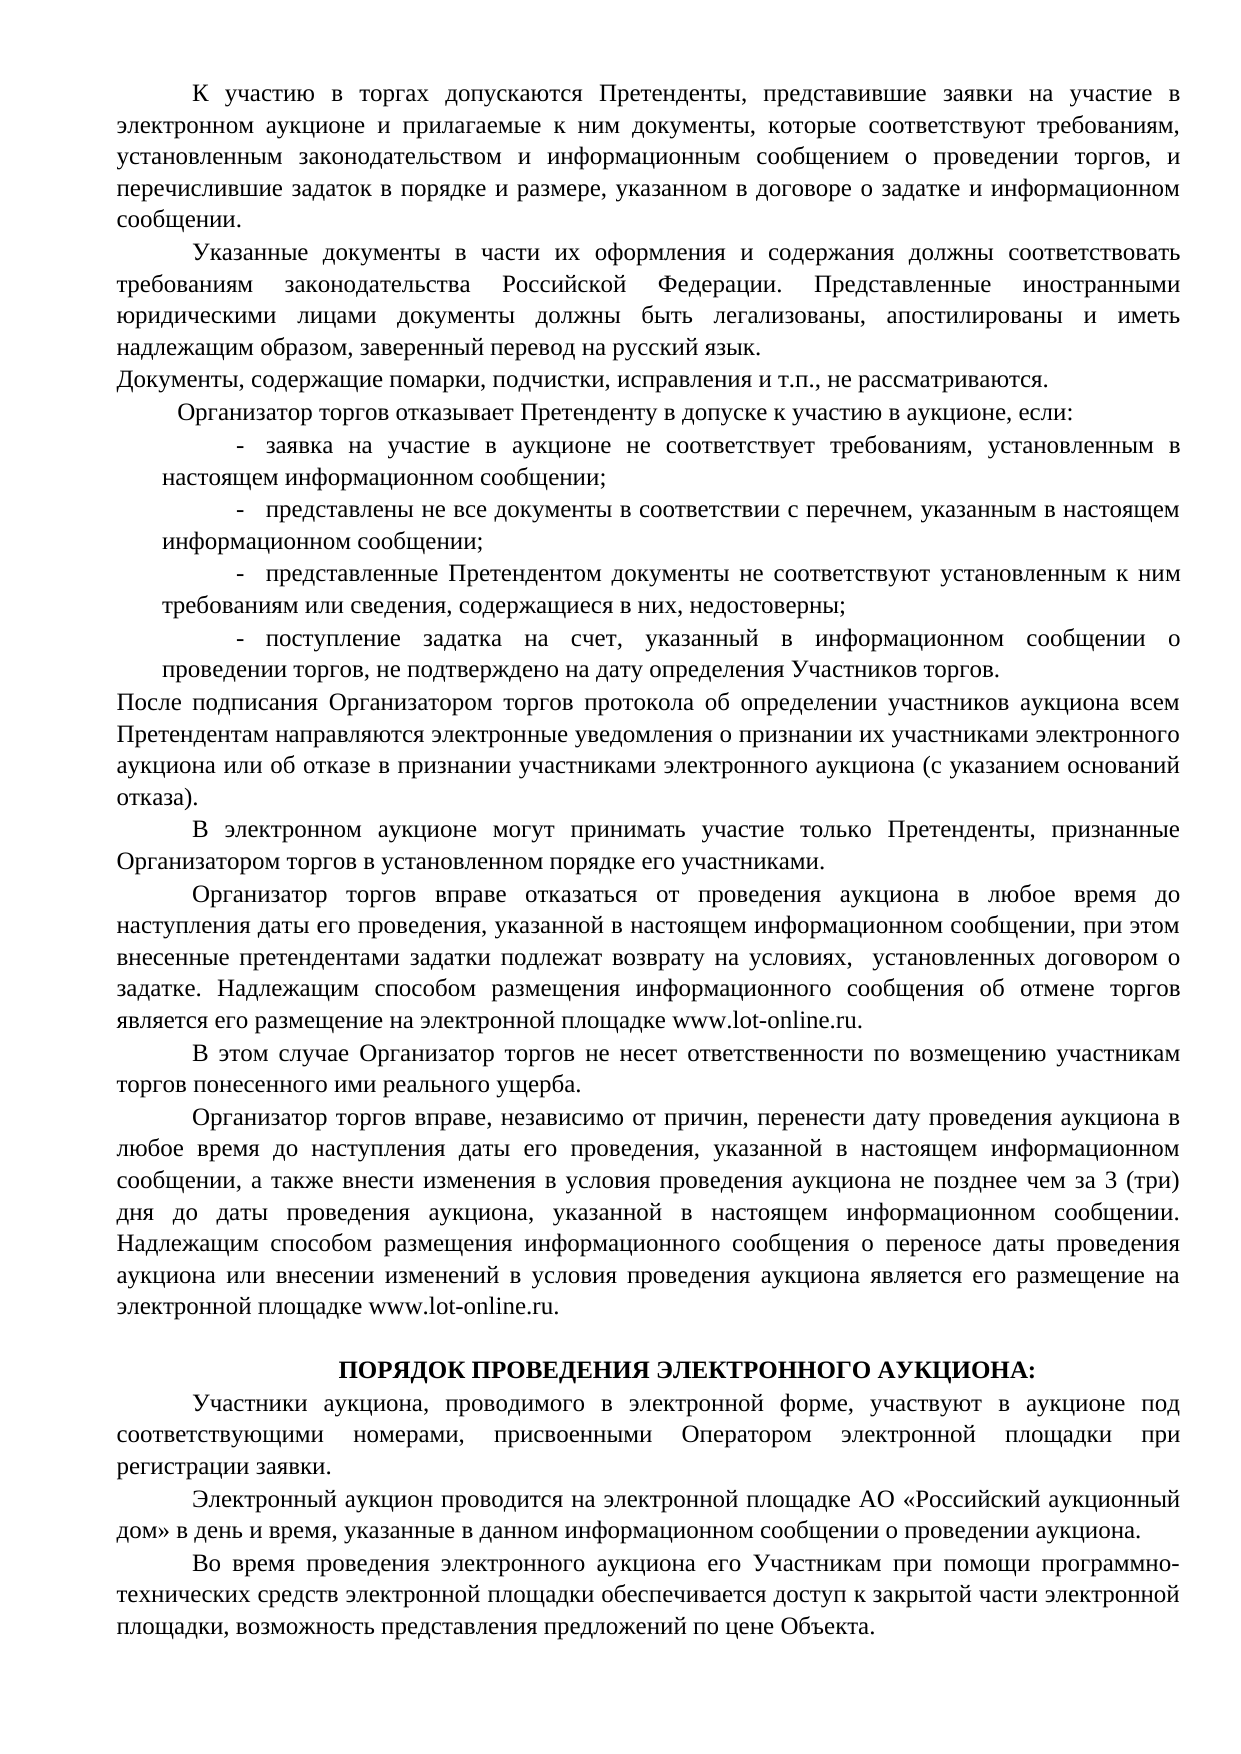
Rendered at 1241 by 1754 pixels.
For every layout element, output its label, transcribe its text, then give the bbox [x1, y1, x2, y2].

text Указанные документы в части их оформления и содержания должны соответствовать требованиям законодательства Российской Федерации. Представленные иностранными юридическими лицами документы должны быть легализованы, апостилированы и иметь надлежащим образом, заверенный перевод на русский язык. [116, 237, 1181, 361]
list заявка на участие в аукционе не соответствует требованиям, установленным в настоящем информационном сообщении; [162, 430, 1181, 490]
text Во время проведения электронного аукциона его Участникам при помощи программно-технических средств электронной площадки обеспечивается доступ к закрытой части электронной площадки, возможность представления предложений по цене Объекта. [116, 1548, 1181, 1640]
text Организатор торгов вправе отказаться от проведения аукциона в любое время до наступления даты его проведения, указанной в настоящем информационном сообщении, при этом внесенные претендентами задатки подлежат возврату на условиях, установленных договором о задатке. Надлежащим способом размещения информационного сообщения об отмене торгов является его размещение на электронной площадке www.lot-online.ru. [116, 879, 1181, 1034]
list представленные Претендентом документы не соответствуют установленным к ним требованиям или сведения, содержащиеся в них, недостоверны; [162, 558, 1181, 619]
text Участники аукциона, проводимого в электронной форме, участвуют в аукционе под соответствующими номерами, присвоенными Оператором электронной площадки при регистрации заявки. [116, 1388, 1181, 1480]
text В этом случае Организатор торгов не несет ответственности по возмещению участникам торгов понесенного ими реального ущерба. [116, 1038, 1181, 1098]
list поступление задатка на счет, указанный в информационном сообщении о проведении торгов, не подтверждено на дату определения Участников торгов. [162, 623, 1181, 683]
text После подписания Организатором торгов протокола об определении участников аукциона всем Претендентам направляются электронные уведомления о признании их участниками электронного аукциона или об отказе в признании участниками электронного аукциона (с указанием оснований отказа). [116, 687, 1181, 811]
text Документы, содержащие помарки, подчистки, исправления и т.п., не рассматриваются. [116, 364, 1181, 393]
text К участию в торгах допускаются Претенденты, представившие заявки на участие в электронном аукционе и прилагаемые к ним документы, которые соответствуют требованиям, установленным законодательством и информационным сообщением о проведении торгов, и перечислившие задаток в порядке и размере, указанном в договоре о задатке и информационном сообщении. [116, 78, 1181, 233]
text ПОРЯДОК ПРОВЕДЕНИЯ ЭЛЕКТРОННОГО АУКЦИОНА: [338, 1355, 1181, 1384]
text Электронный аукцион проводится на электронной площадке АО «Российский аукционный дом» в день и время, указанные в данном информационном сообщении о проведении аукциона. [116, 1484, 1181, 1544]
text Организатор торгов вправе, независимо от причин, перенести дату проведения аукциона в любое время до наступления даты его проведения, указанной в настоящем информационном сообщении, а также внести изменения в условия проведения аукциона не позднее чем за 3 (три) дня до даты проведения аукциона, указанной в настоящем информационном сообщении. Надлежащим способом размещения информационного сообщения о переносе даты проведения аукциона или внесении изменений в условия проведения аукциона является его размещение на электронной площадке www.lot-online.ru. [116, 1102, 1181, 1320]
text В электронном аукционе могут принимать участие только Претенденты, признанные Организатором торгов в установленном порядке его участниками. [116, 814, 1181, 875]
list представлены не все документы в соответствии с перечнем, указанным в настоящем информационном сообщении; [162, 494, 1181, 554]
text Организатор торгов отказывает Претенденту в допуске к участию в аукционе, если: [177, 397, 1181, 426]
